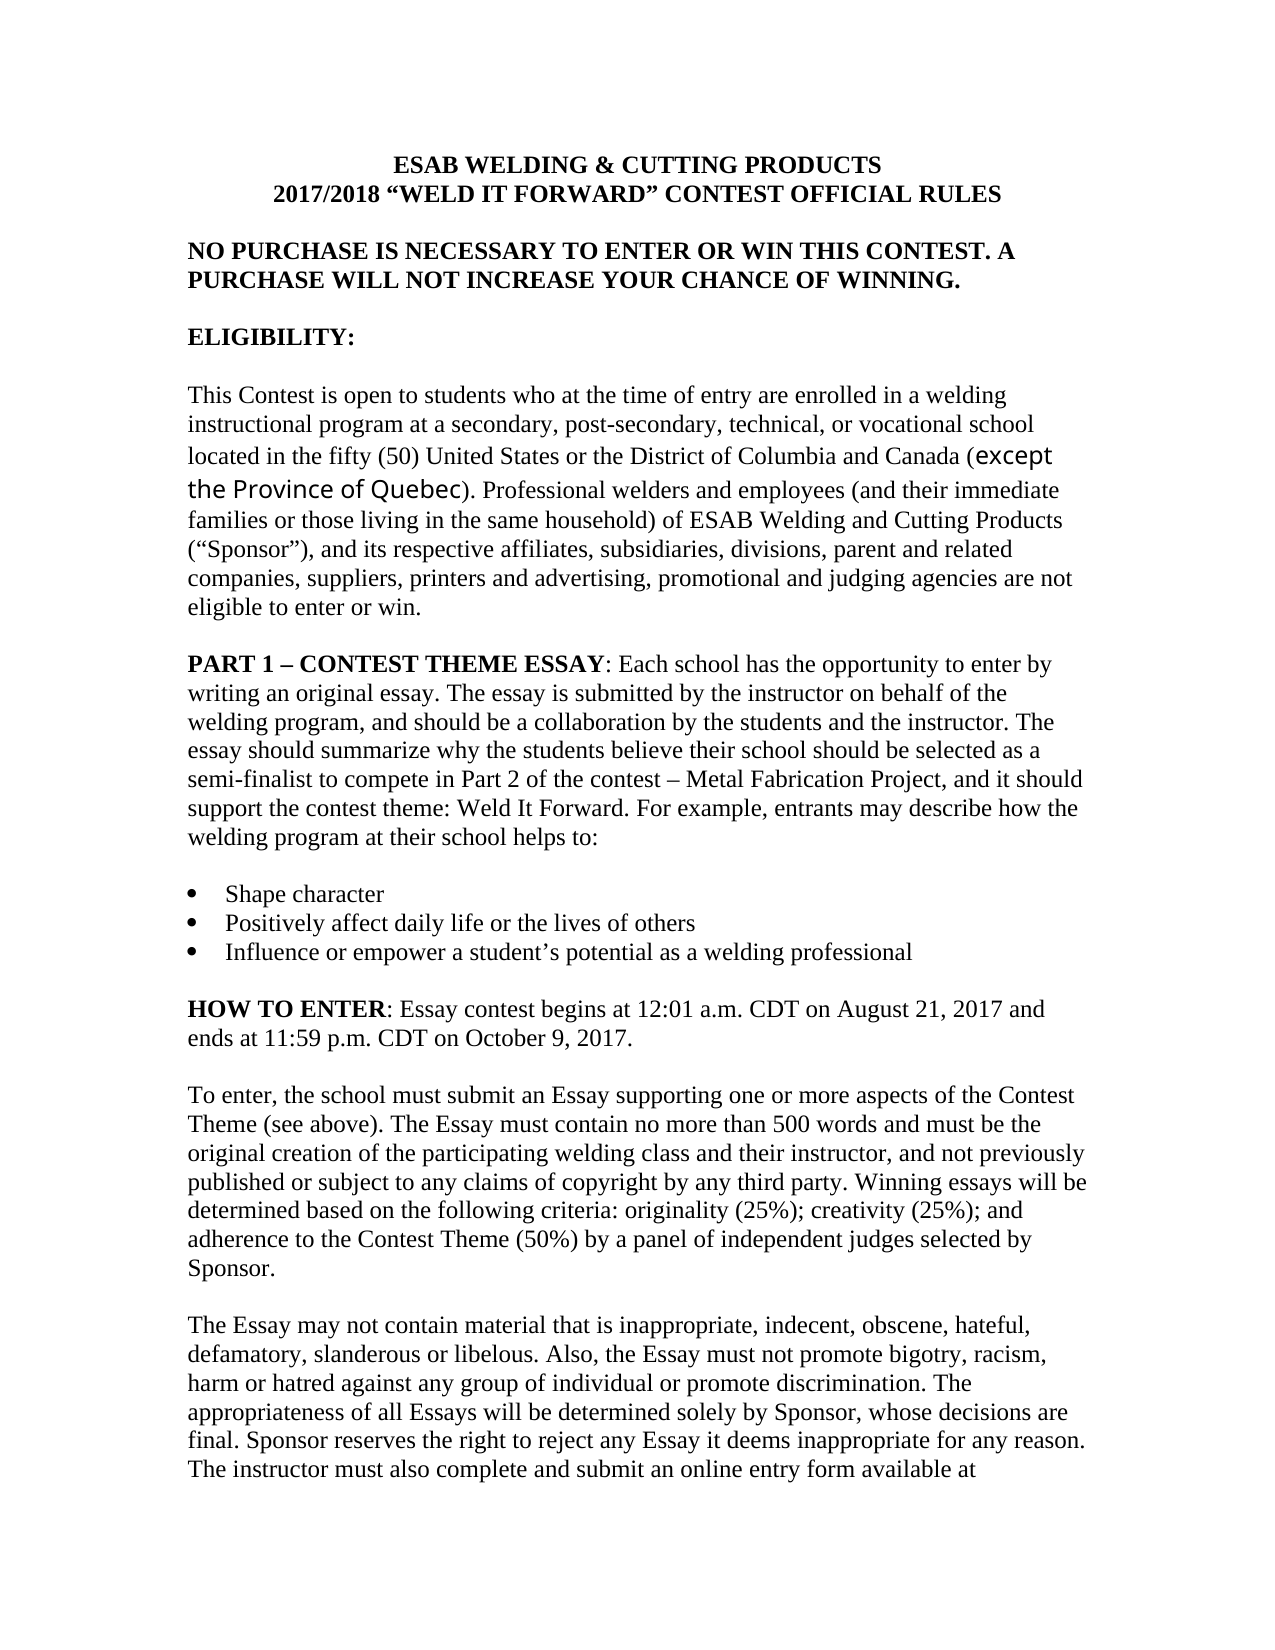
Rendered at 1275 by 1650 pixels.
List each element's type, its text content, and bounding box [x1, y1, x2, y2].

list Shape character [187, 879, 1087, 908]
list Positively affect daily life or the lives of others [187, 908, 1087, 937]
text This Contest is open to students who at the time of entry are enrolled in a welding instructional program at a secondary, post-secondary, technical, or vocational school located in the fifty (50) United States or the District of Columbia and Canada (except the Province of Quebec). Professional welders and employees (and their immediate families or those living in the same household) of ESAB Welding and Cutting Products (“Sponsor”), and its respective affiliates, subsidiaries, divisions, parent and related companies, suppliers, printers and advertising, promotional and judging agencies are not eligible to enter or win. [187, 380, 1087, 621]
text ESAB WELDING & CUTTING PRODUCTS [187, 150, 1087, 179]
text NO PURCHASE IS NECESSARY TO ENTER OR WIN THIS CONTEST. A PURCHASE WILL NOT INCREASE YOUR CHANCE OF WINNING. [187, 236, 1087, 294]
text To enter, the school must submit an Essay supporting one or more aspects of the Contest Theme (see above). The Essay must contain no more than 500 words and must be the original creation of the participating welding class and their instructor, and not previously published or subject to any claims of copyright by any third party. Winning essays will be determined based on the following criteria: originality (25%); creativity (25%); and adherence to the Contest Theme (50%) by a panel of independent judges selected by Sponsor. [187, 1081, 1087, 1282]
list Influence or empower a student’s potential as a welding professional [187, 937, 1087, 966]
text HOW TO ENTER: Essay contest begins at 12:01 a.m. CDT on August 21, 2017 and ends at 11:59 p.m. CDT on October 9, 2017. [187, 994, 1087, 1052]
text 2017/2018 “WELD IT FORWARD” CONTEST OFFICIAL RULES [187, 179, 1087, 207]
text PART 1 – CONTEST THEME ESSAY: Each school has the opportunity to enter by writing an original essay. The essay is submitted by the instructor on behalf of the welding program, and should be a collaboration by the students and the instructor. The essay should summarize why the students believe their school should be selected as a semi-finalist to compete in Part 2 of the contest – Metal Fabrication Project, and it should support the contest theme: Weld It Forward. For example, entrants may describe how the welding program at their school helps to: [187, 649, 1087, 851]
text ELIGIBILITY: [187, 322, 1087, 351]
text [187, 1311, 1087, 1483]
